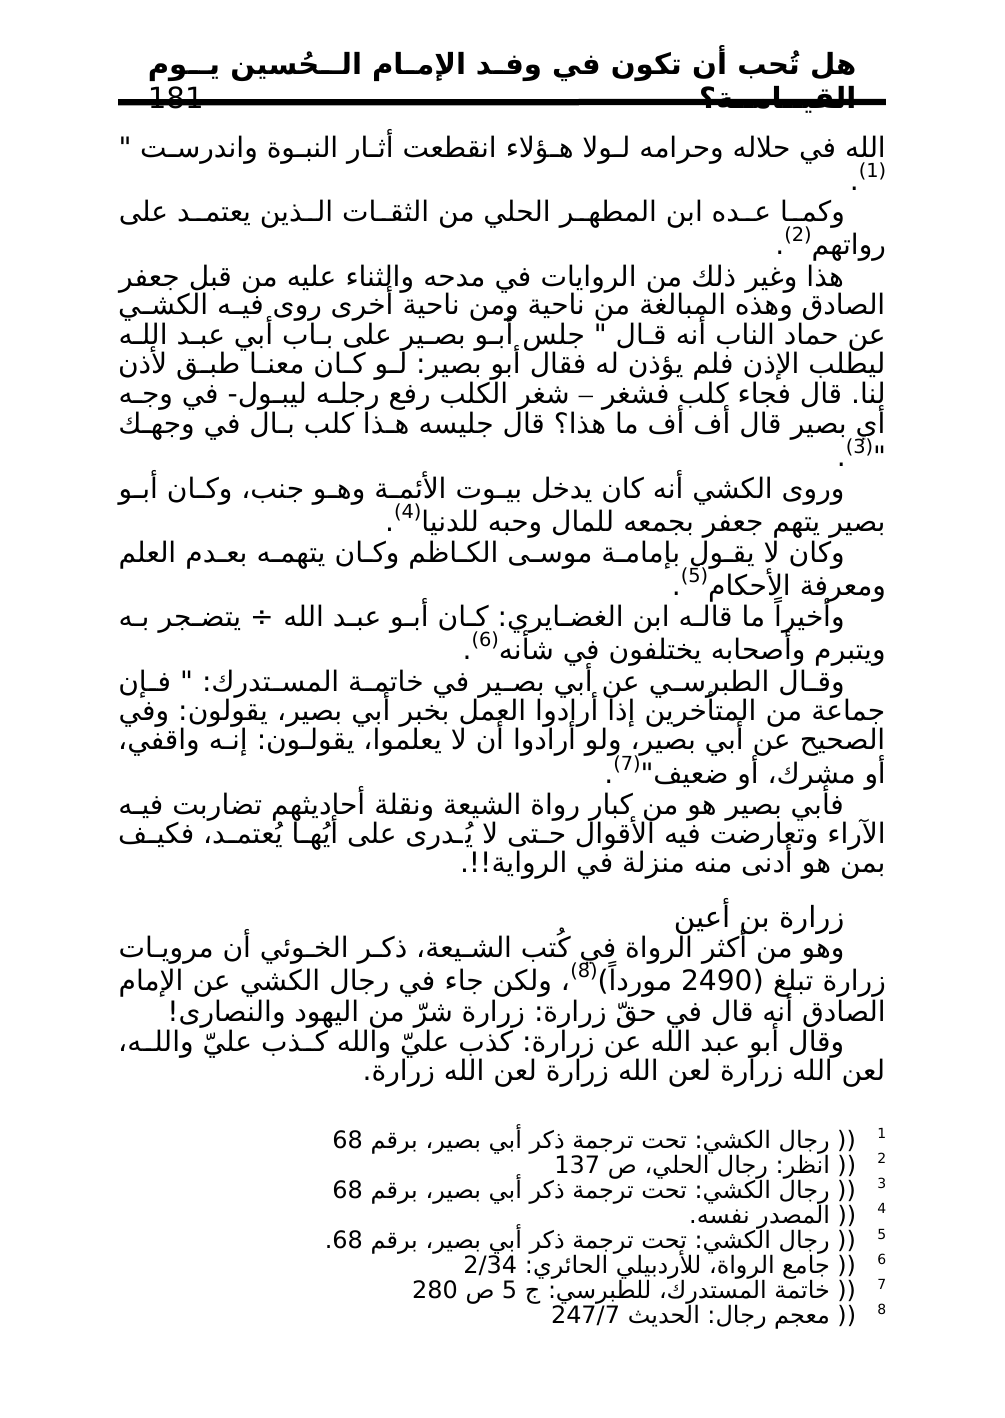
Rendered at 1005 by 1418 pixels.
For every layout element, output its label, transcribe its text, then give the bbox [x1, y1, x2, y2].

text وأخيراً ما قاله ابن الغضايري: كان أبو عبد الله ÷ يتضجر به ويتبرم وأصحابه يختلفون في شأنه(). [118, 603, 886, 668]
text وقال أبو عبد الله عن زرارة: كذب عليّ والله كذب عليّ والله، لعن الله زرارة لعن الله زرارة لعن الله زرارة. [118, 1028, 886, 1087]
text وهو من أكثر الرواة في كُتب الشيعة، ذكر الخوئي أن مرويات زرارة تبلغ (2490 مورداً)()، ولكن جاء في رجال الكشي عن الإمام الصادق أنه قال في حقّ زرارة: زرارة شرّ من اليهود والنصارى! [118, 934, 886, 1028]
text هذا وغير ذلك من الروايات في مدحه والثناء عليه من قبل جعفر الصادق وهذه المبالغة من ناحية ومن ناحية أخرى روى فيه الكشي عن حماد الناب أنه قال " جلس أبو بصير على باب أبي عبد الله ليطلب الإذن فلم يؤذن له فقال أبو بصير: لو كان معنا طبق لأذن لنا. قال فجاء كلب فشغر – شغر الكلب رفع رجله ليبول- في وجه أي بصير قال أف أف ما هذا؟ قال جليسه هذا كلب بال في وجهك "(). [118, 263, 886, 475]
text فأبي بصير هو من كبار رواة الشيعة ونقلة أحاديثهم تضاربت فيه الآراء وتعارضت فيه الأقوال حتى لا يُدرى على أيُها يُعتمد، فكيف بمن هو أدنى منه منزلة في الرواية!!. [118, 791, 886, 879]
text وكما عده ابن المطهر الحلي من الثقات الذين يعتمد على رواتهم(). [118, 198, 886, 263]
text وقال الطبرسي عن أبي بصير في خاتمة المستدرك: " فإن جماعة من المتأخرين إذا أرادوا العمل بخبر أبي بصير، يقولون: وفي الصحيح عن أبي بصير، ولو أرادوا أن لا يعلموا، يقولون: إنه واقفي، أو مشرك، أو ضعيف"(). [118, 668, 886, 791]
text زرارة بن أعين [118, 900, 844, 934]
text وروى الكشي أنه كان يدخل بيوت الأئمة وهو جنب، وكان أبو بصير يتهم جعفر بجمعه للمال وحبه للدنيا(). [118, 475, 886, 539]
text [118, 134, 886, 198]
text وكان لا يقول بإمامة موسى الكاظم وكان يتهمه بعدم العلم ومعرفة الأحكام(). [118, 539, 886, 603]
